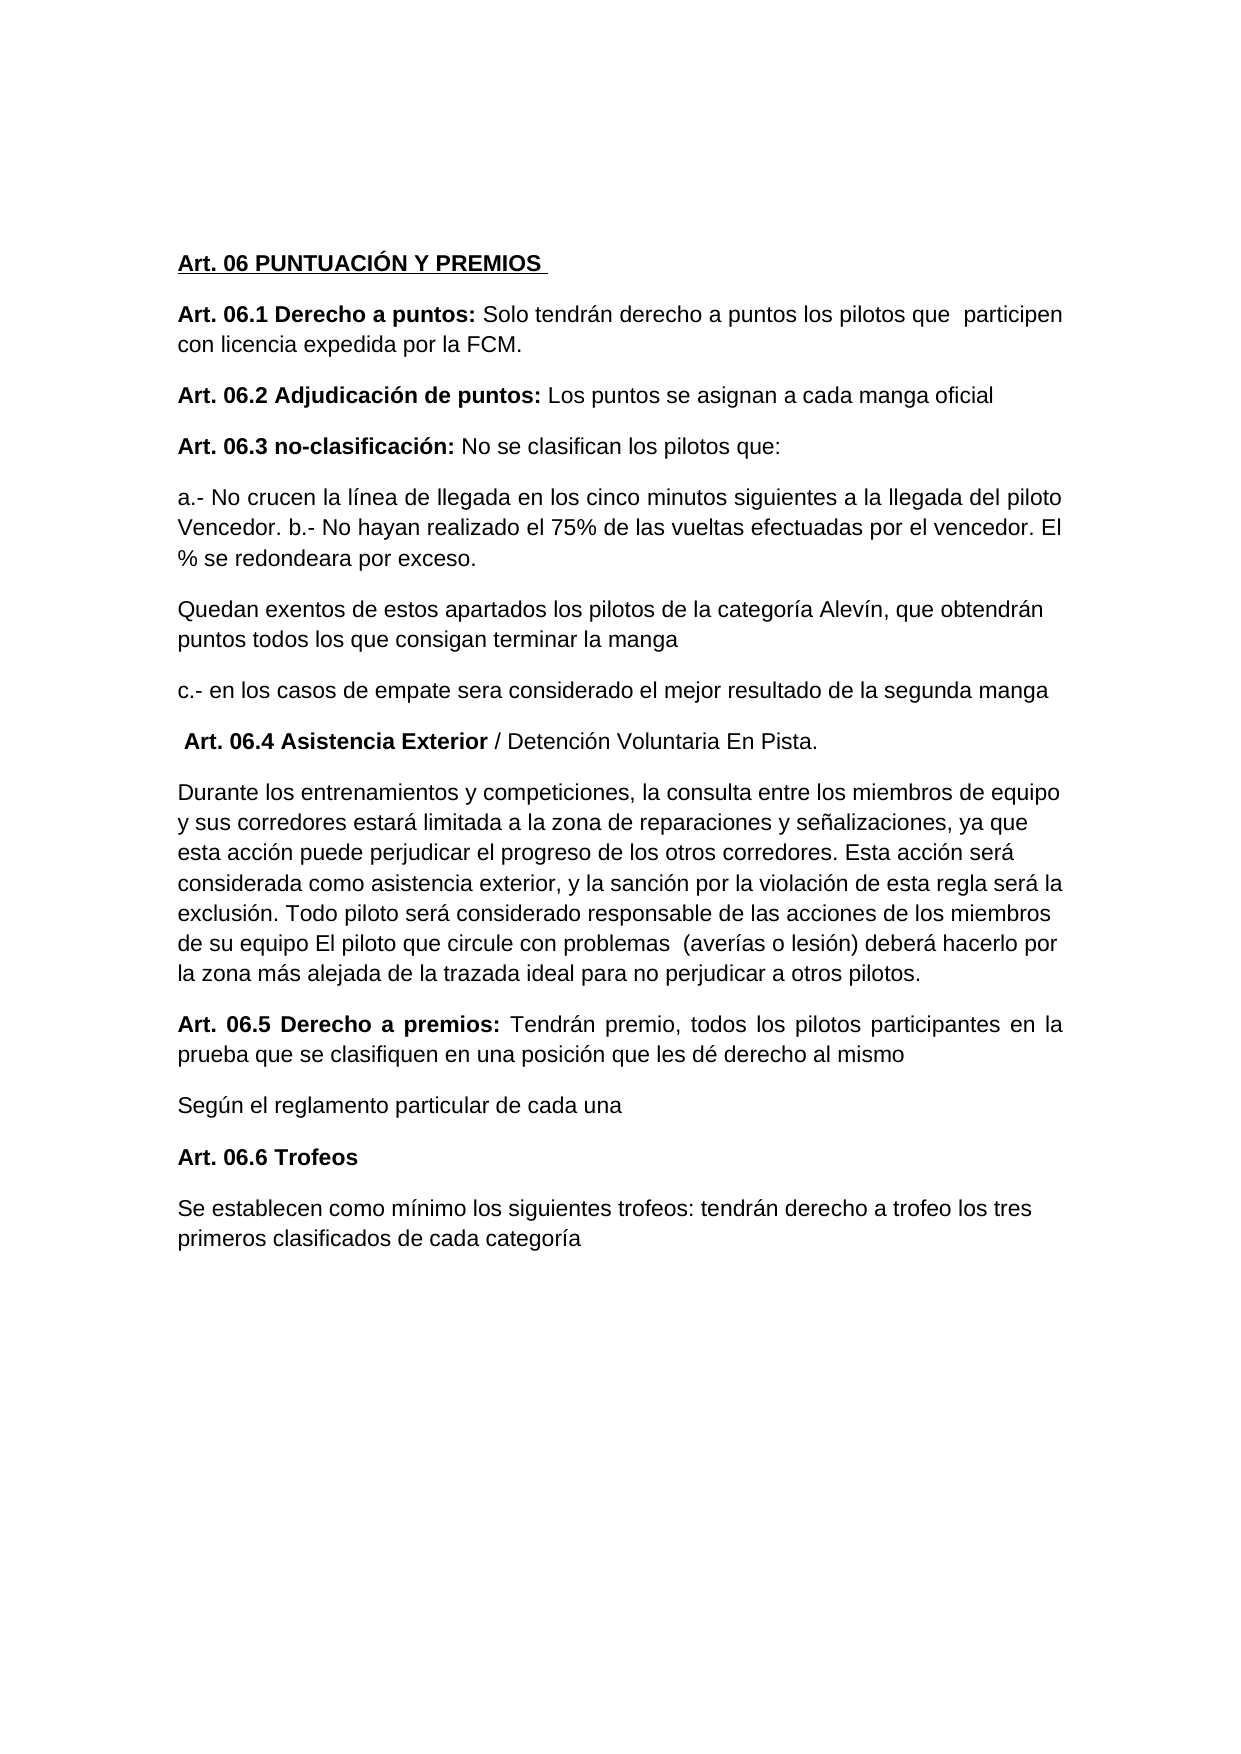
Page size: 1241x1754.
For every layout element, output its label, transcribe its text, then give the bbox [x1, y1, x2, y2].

text Art. 06.1 Derecho a puntos: Solo tendrán derecho a puntos los pilotos que participen con licencia expedida por la FCM. [177, 301, 1063, 357]
text Quedan exentos de estos apartados los pilotos de la categoría Alevín, que obtendrán puntos todos los que consigan terminar la manga [177, 596, 1063, 652]
text Art. 06.5 Derecho a premios: Tendrán premio, todos los pilotos participantes en la prueba que se clasifiquen en una posición que les dé derecho al mismo [177, 1011, 1063, 1068]
text Art. 06.4 Asistencia Exterior / Detención Voluntaria En Pista. [177, 728, 1063, 754]
text a.- No crucen la línea de llegada en los cinco minutos siguientes a la llegada del piloto Vencedor. b.- No hayan realizado el 75% de las vueltas efectuadas por el vencedor. El % se redondeara por exceso. [177, 484, 1063, 571]
text Art. 06.6 Trofeos [177, 1143, 1063, 1170]
text Durante los entrenamientos y competiciones, la consulta entre los miembros de equipo y sus corredores estará limitada a la zona de reparaciones y señalizaciones, ya que esta acción puede perjudicar el progreso de los otros corredores. Esta acción será considerada como asistencia exterior, y la sanción por la violación de esta regla será la exclusión. Todo piloto será considerado responsable de las acciones de los miembros de su equipo El piloto que circule con problemas (averías o lesión) deberá hacerlo por la zona más alejada de la trazada ideal para no perjudicar a otros pilotos. [177, 779, 1063, 986]
text Art. 06 PUNTUACIÓN Y PREMIOS [177, 250, 1063, 276]
text Art. 06.2 Adjudicación de puntos: Los puntos se asignan a cada manga oficial [177, 382, 1063, 408]
text Según el reglamento particular de cada una [177, 1092, 1063, 1119]
text c.- en los casos de empate sera considerado el mejor resultado de la segunda manga [177, 677, 1063, 703]
text Se establecen como mínimo los siguientes trofeos: tendrán derecho a trofeo los tres primeros clasificados de cada categoría [177, 1194, 1063, 1251]
text Art. 06.3 no-clasificación: No se clasifican los pilotos que: [177, 433, 1063, 459]
